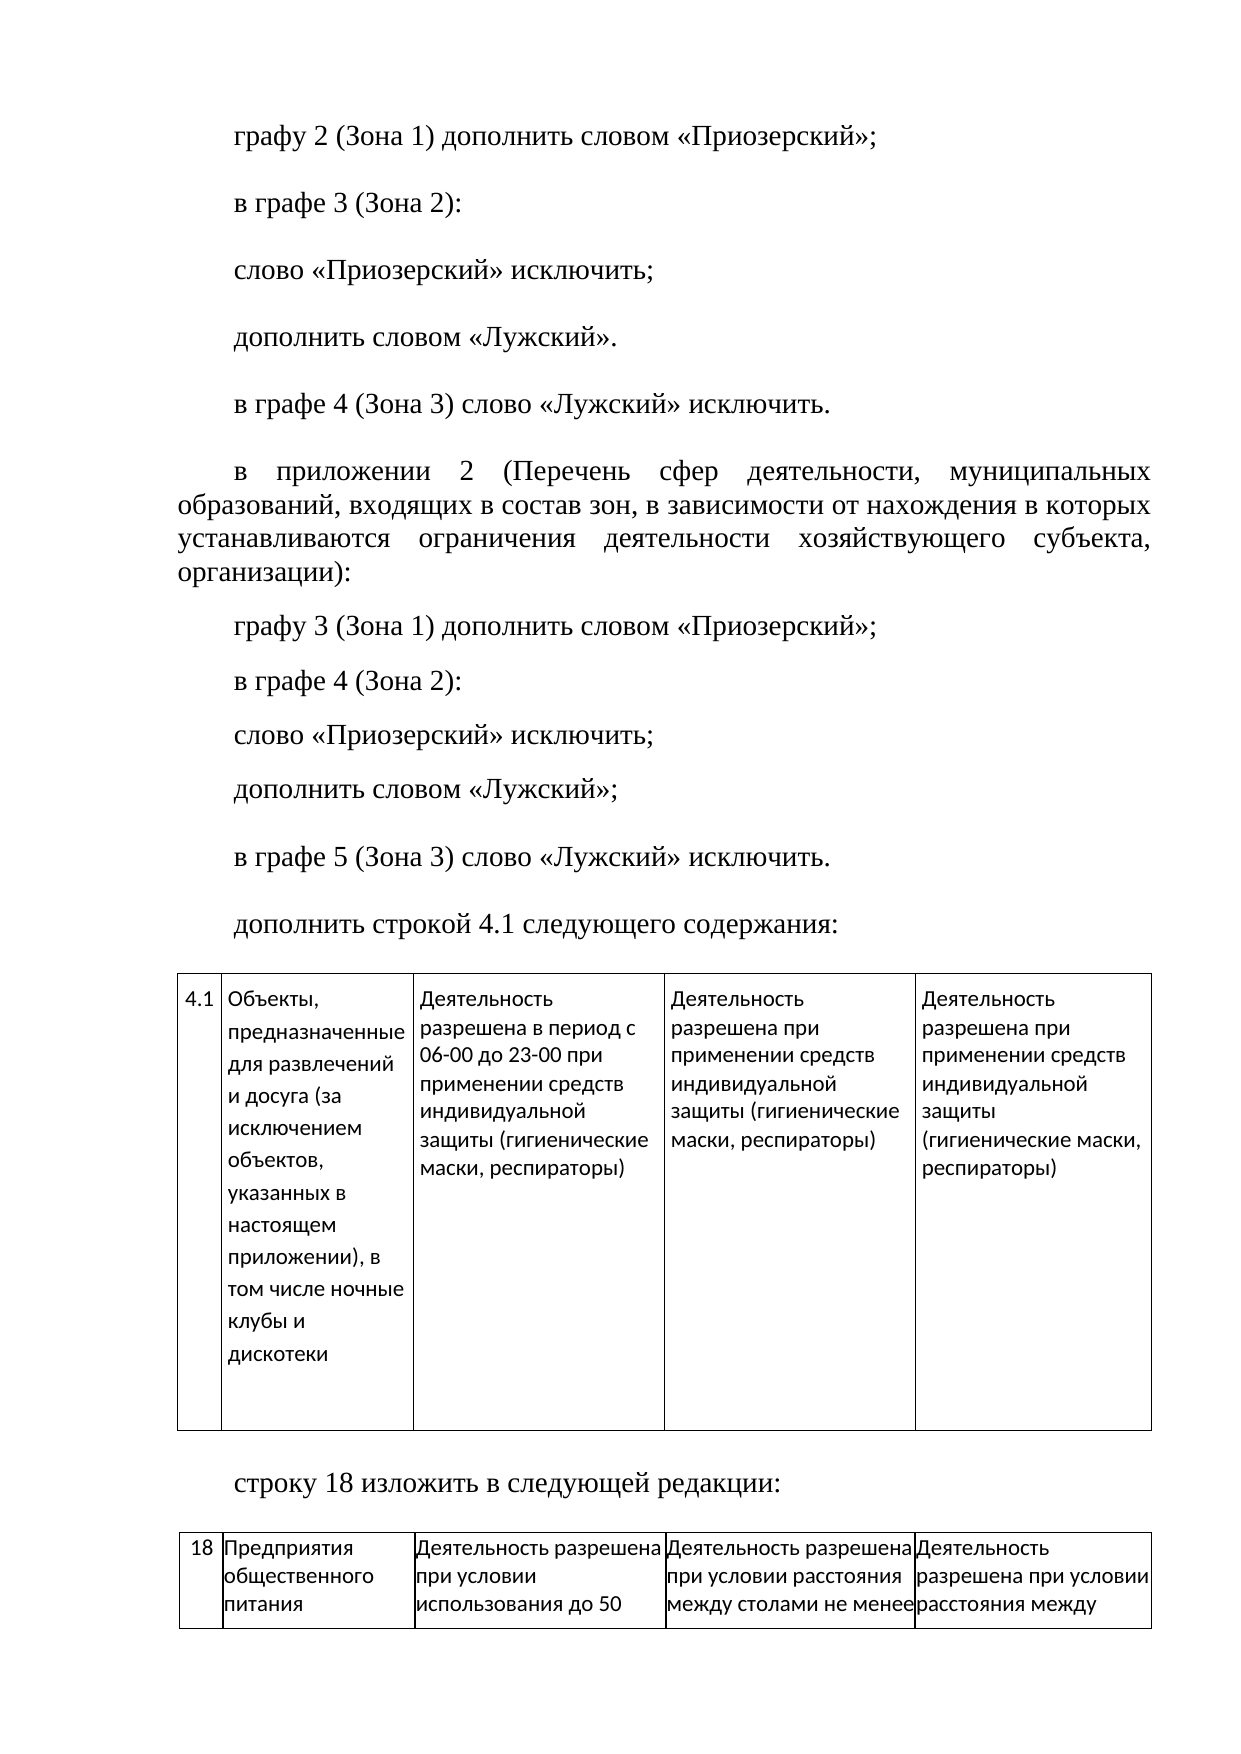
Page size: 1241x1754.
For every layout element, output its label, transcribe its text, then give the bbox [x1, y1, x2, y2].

text строку 18 изложить в следующей редакции: [177, 1465, 1152, 1498]
table_header Деятельность разрешена в период с 06-00 до 23-00 при применении средств индивидуальной защиты (гигиенические маски, респираторы) [414, 974, 664, 1430]
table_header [416, 1533, 665, 1627]
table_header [224, 1533, 414, 1627]
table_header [667, 1533, 914, 1627]
text дополнить словом «Лужский». [177, 319, 1152, 353]
text графу 2 (Зона 1) дополнить словом «Приозерский»; [177, 118, 1152, 152]
table_header 18 [180, 1533, 222, 1627]
text в графе 4 (Зона 3) слово «Лужский» исключить. [177, 386, 1152, 420]
table_header Объекты, предназначенные для развлечений и досуга (за исключением объектов, указанных в настоящем приложении), в том числе ночные клубы и дискотеки [222, 974, 413, 1430]
text графу 3 (Зона 1) дополнить словом «Приозерский»; [177, 608, 1152, 642]
table_header Деятельность разрешена при применении средств индивидуальной защиты (гигиенические маски, респираторы) [916, 974, 1151, 1430]
text в приложении 2 (Перечень сфер деятельности, муниципальных образований, входящих в состав зон, в зависимости от нахождения в которых устанавливаются ограничения деятельности хозяйствующего субъекта, организации): [177, 453, 1152, 588]
table_header Деятельность разрешена при применении средств индивидуальной защиты (гигиенические маски, респираторы) [665, 974, 915, 1430]
table_header 4.1 [178, 974, 221, 1430]
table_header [916, 1533, 1151, 1627]
text слово «Приозерский» исключить; [177, 252, 1152, 286]
text в графе 3 (Зона 2): [177, 185, 1152, 219]
text дополнить словом «Лужский»; [177, 772, 1152, 805]
text в графе 4 (Зона 2): [177, 663, 1152, 696]
text дополнить строкой 4.1 следующего содержания: [177, 906, 1152, 939]
text в графе 5 (Зона 3) слово «Лужский» исключить. [177, 839, 1152, 872]
text слово «Приозерский» исключить; [177, 717, 1152, 751]
